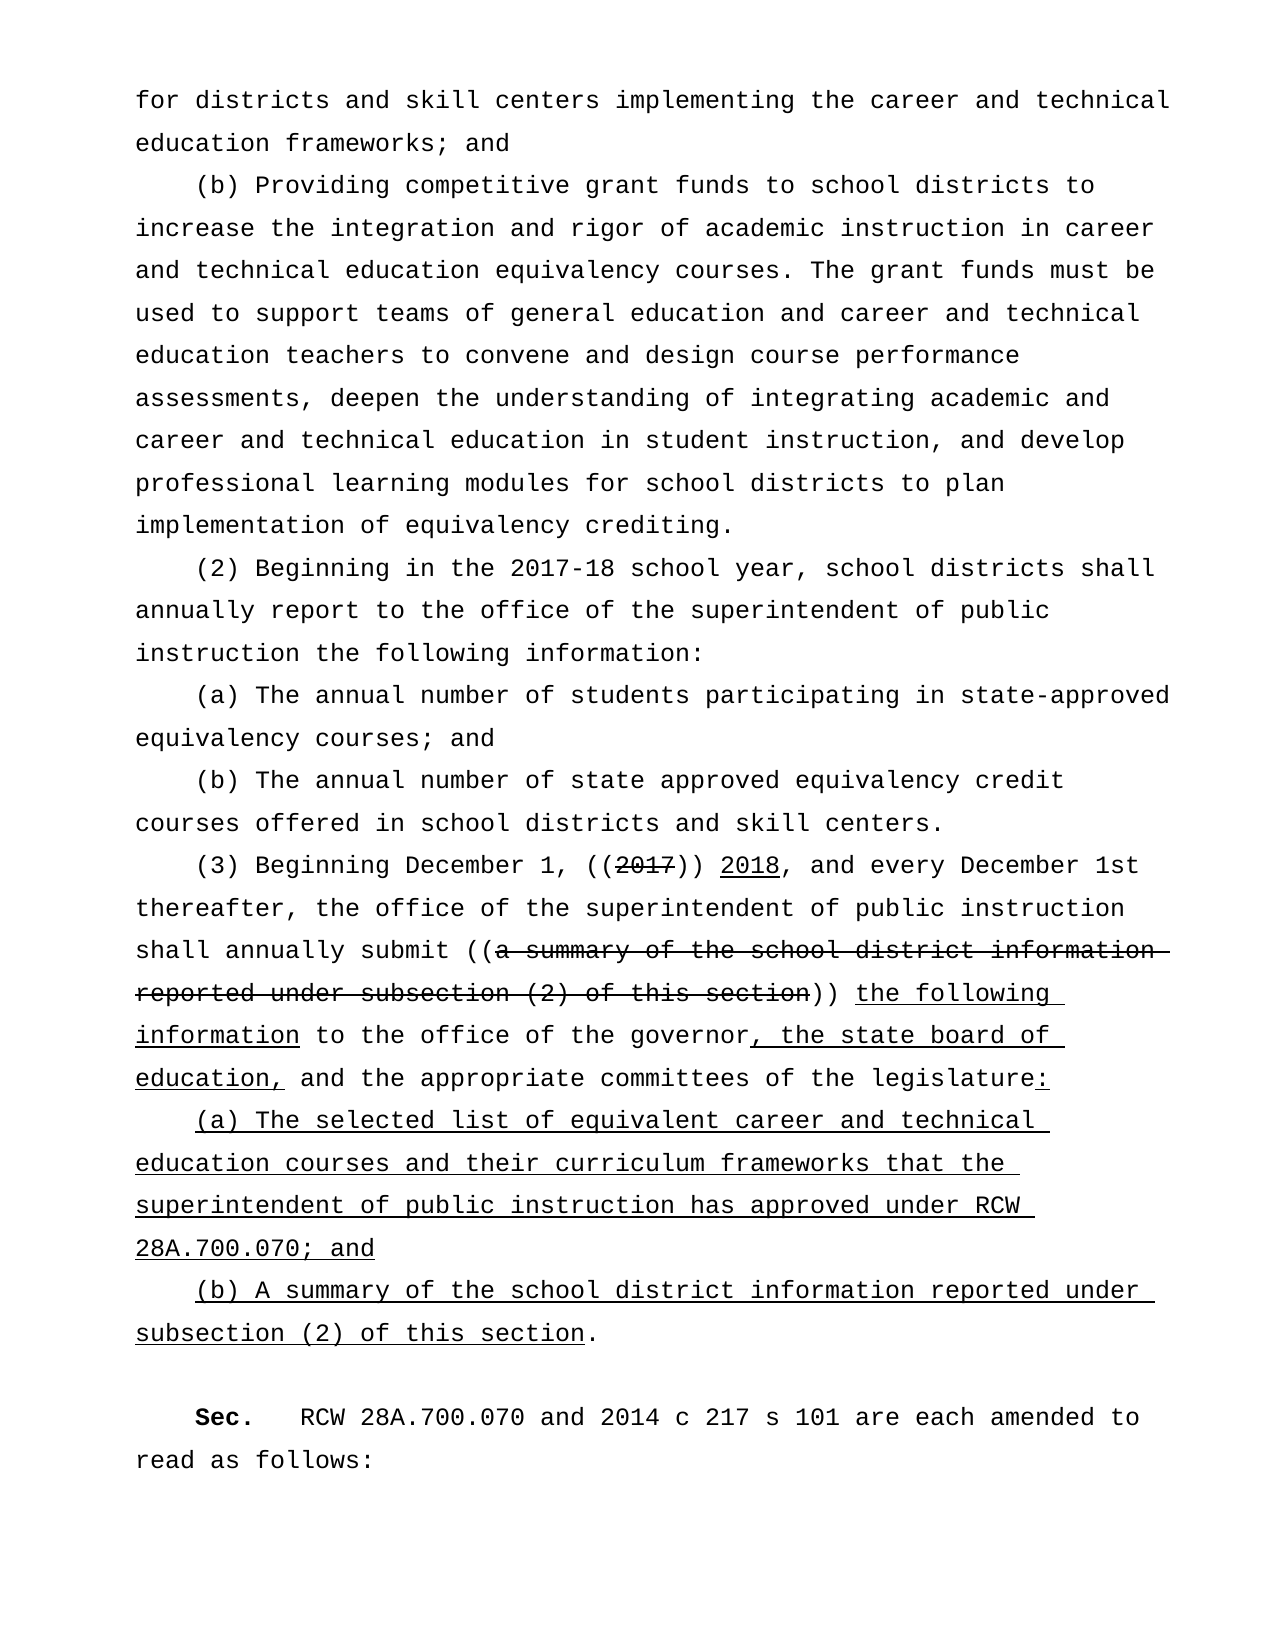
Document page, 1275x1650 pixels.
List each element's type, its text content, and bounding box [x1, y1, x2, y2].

text (3) Beginning December 1, ((2017)) 2018, and every December 1st thereafter, the office of the superintendent of public instruction shall annually submit ((a summary of the school district information reported under subsection (2) of this section)) the following information to the office of the governor, the state board of education, and the appropriate committees of the legislature: [135, 840, 1170, 1095]
text (2) Beginning in the 2017-18 school year, school districts shall annually report to the office of the superintendent of public instruction the following information: [135, 542, 1170, 670]
text (a) The annual number of students participating in state-approved equivalency courses; and [135, 670, 1170, 755]
text (a) The selected list of equivalent career and technical education courses and their curriculum frameworks that the superintendent of public instruction has approved under RCW 28A.700.070; and [135, 1095, 1170, 1265]
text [135, 75, 1170, 160]
text (b) A summary of the school district information reported under subsection (2) of this section. [135, 1265, 1170, 1350]
text (b) Providing competitive grant funds to school districts to increase the integration and rigor of academic instruction in career and technical education equivalency courses. The grant funds must be used to support teams of general education and career and technical education teachers to convene and design course performance assessments, deepen the understanding of integrating academic and career and technical education in student instruction, and develop professional learning modules for school districts to plan implementation of equivalency crediting. [135, 160, 1170, 542]
text (b) The annual number of state approved equivalency credit courses offered in school districts and skill centers. [135, 755, 1170, 840]
text Sec. RCW 28A.700.070 and 2014 c 217 s 101 are each amended to read as follows: [135, 1392, 1170, 1477]
